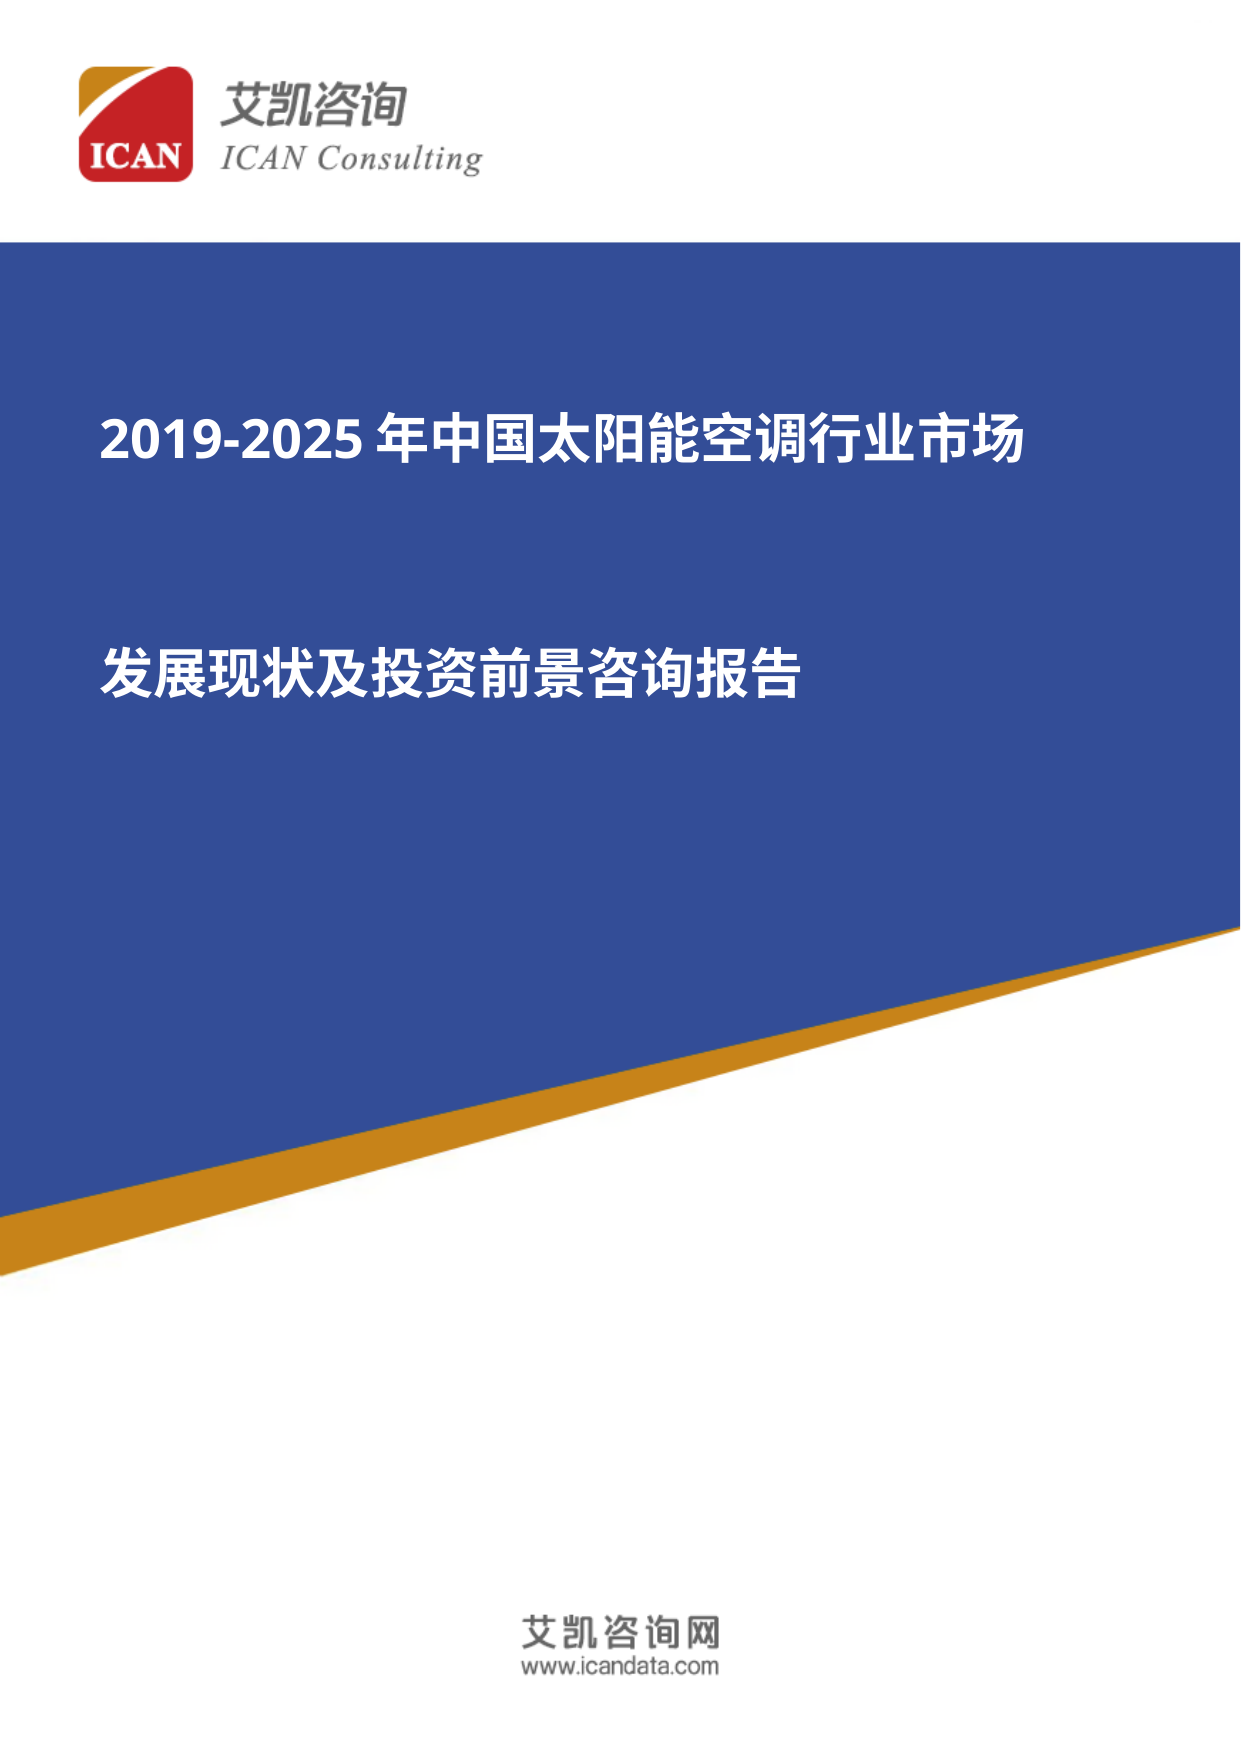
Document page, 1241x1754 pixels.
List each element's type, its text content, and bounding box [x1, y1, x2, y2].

subtitle 2019-2025年中国太阳能空调行业市场发展现状及投资前景咨询报告 [99, 386, 1053, 718]
picture [0, 5, 1241, 1754]
